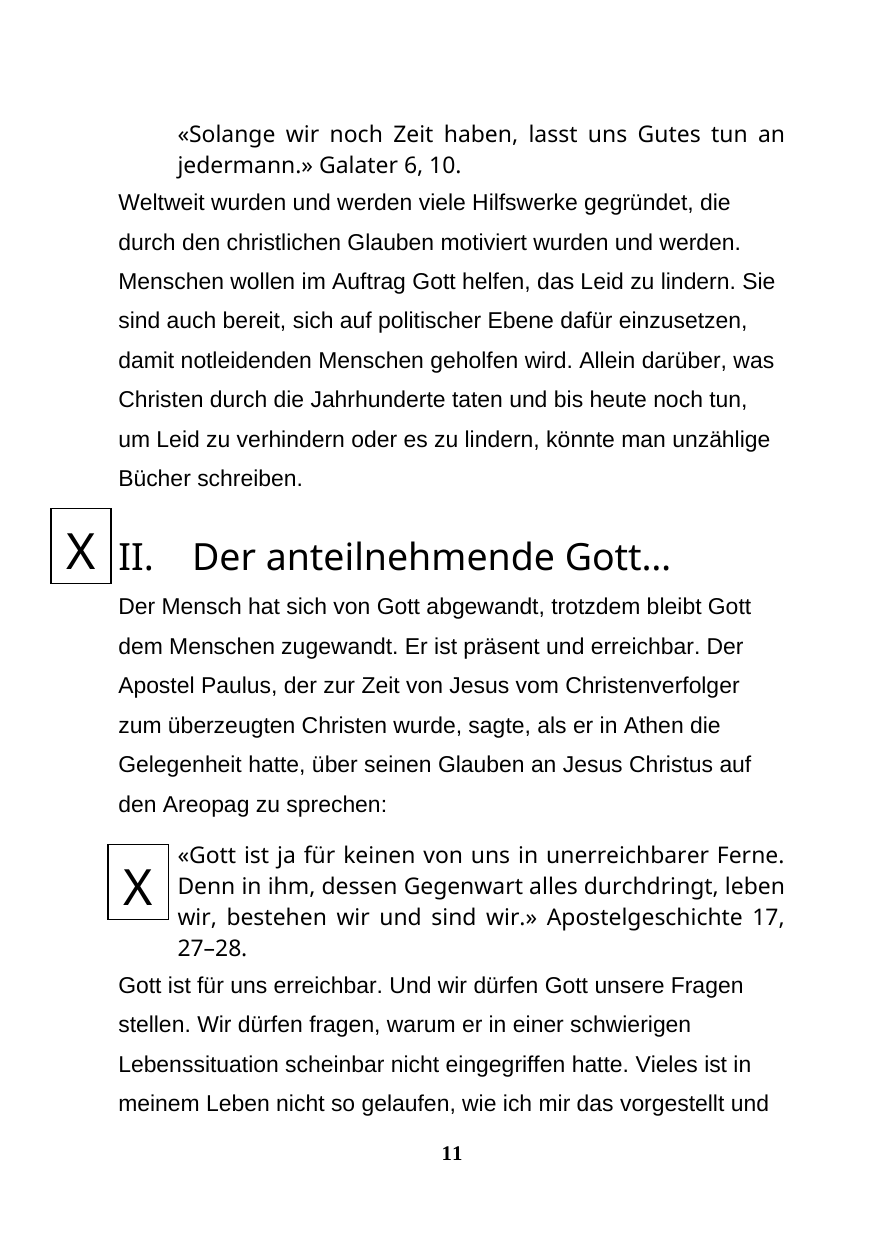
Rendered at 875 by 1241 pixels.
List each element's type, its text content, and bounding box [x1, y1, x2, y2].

list Der Mensch hat sich von Gott abgewandt, trotzdem bleibt Gott dem Menschen zugewandt. Er ist präsent und erreichbar. Der Apostel Paulus, der zur Zeit von Jesus vom Christenverfolger zum überzeugten Christen wurde, sagte, als er in Athen die Gelegenheit hatte, über seinen Glauben an Jesus Christus auf den Areopag zu sprechen: [118, 593, 785, 817]
text «Solange wir noch Zeit haben, lasst uns Gutes tun an jedermann.» Galater 6, 10. [177, 118, 785, 181]
list Weltweit wurden und werden viele Hilfswerke gegründet, die durch den christlichen Glauben motiviert wurden und werden. Menschen wollen im Auftrag Gott helfen, das Leid zu lindern. Sie sind auch bereit, sich auf politischer Ebene dafür einzusetzen, damit notleidenden Menschen geholfen wird. Allein darüber, was Christen durch die Jahrhunderte taten und bis heute noch tun, um Leid zu verhindern oder es zu lindern, könnte man unzählige Bücher schreiben. [118, 189, 785, 492]
subtitle Der anteilnehmende Gott… [118, 530, 785, 581]
text «Gott ist ja für keinen von uns in unerreichbarer Ferne. Denn in ihm, dessen Gegenwart alles durchdringt, leben wir, bestehen wir und sind wir.» Apostelgeschichte 17, 27–28. [177, 838, 785, 963]
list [118, 972, 785, 1117]
